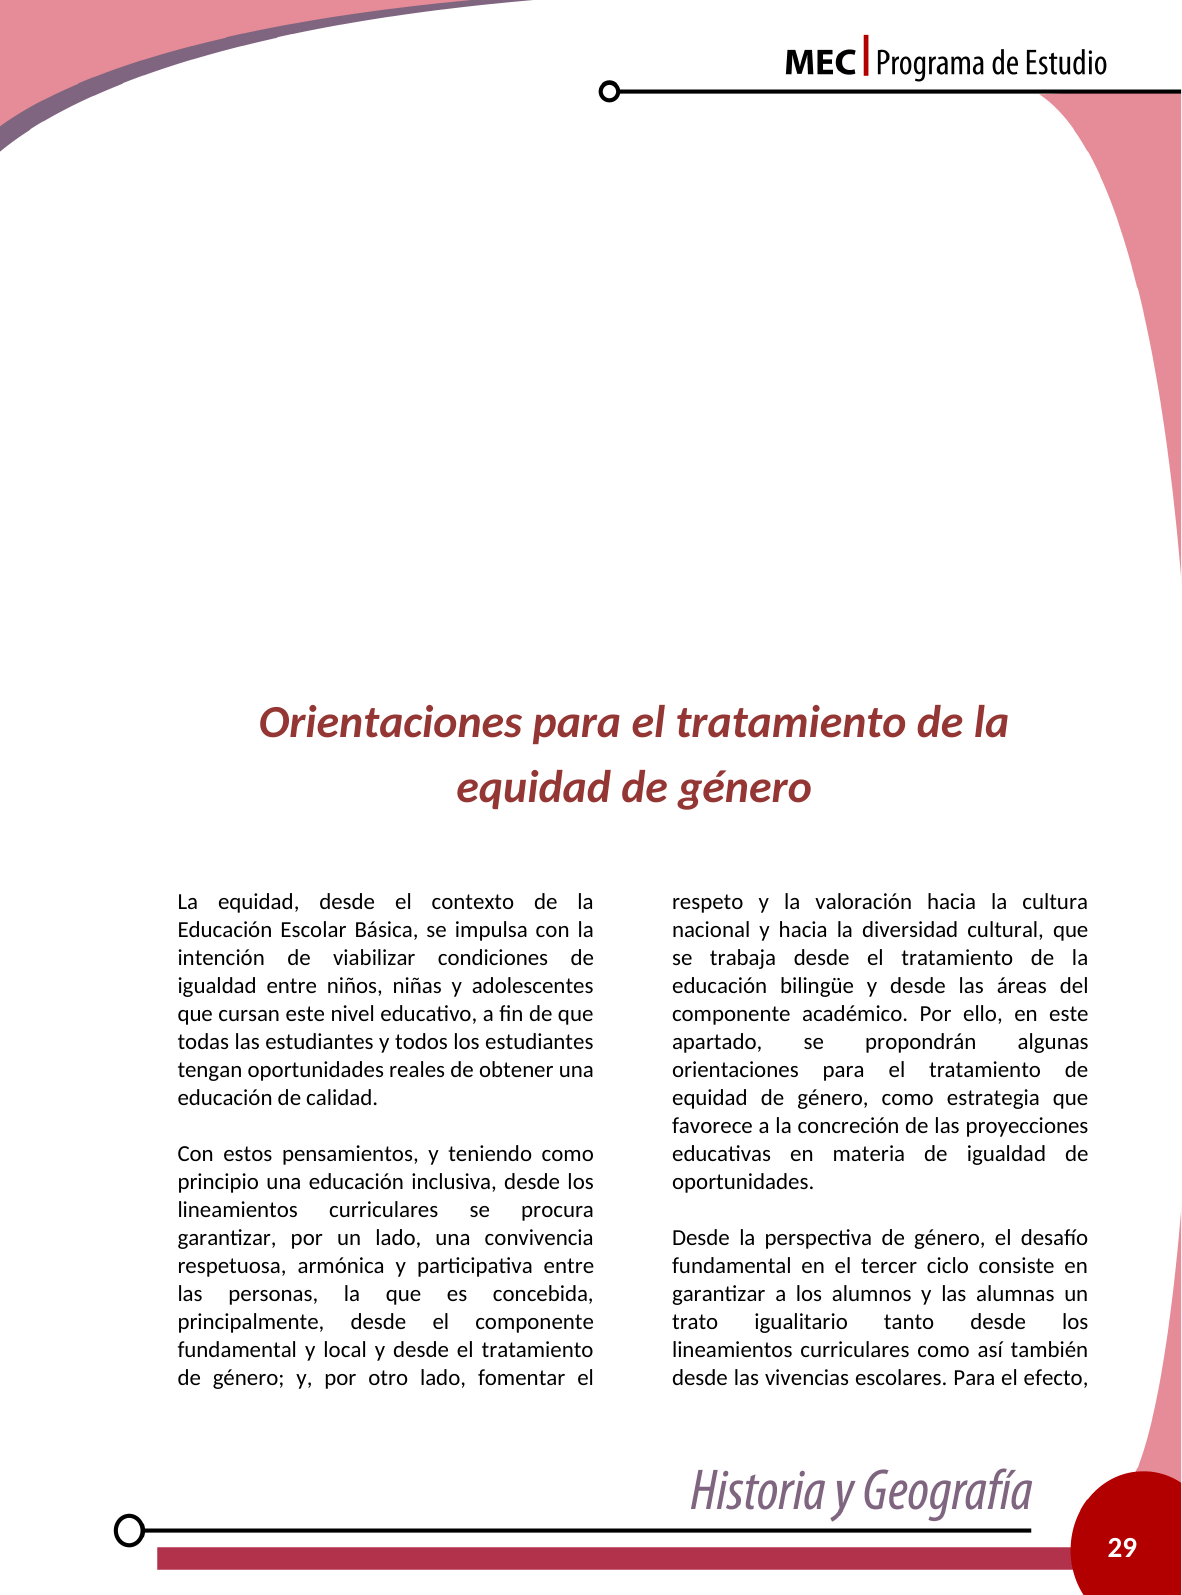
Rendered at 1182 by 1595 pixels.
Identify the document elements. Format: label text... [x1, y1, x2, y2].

picture [0, 0, 1182, 1595]
text Con estos pensamientos, y teniendo como principio una educación inclusiva, desde los lineamientos curriculares se procura garantizar, por un lado, una convivencia respetuosa, armónica y participativa entre las personas, la que es concebida, principalmente, desde el componente fundamental y local y desde el tratamiento de género; y, por otro lado, fomentar el respeto y la valoración hacia la cultura nacional y hacia la diversidad cultural, que se trabaja desde el tratamiento de la educación bilingüe y desde las áreas del componente académico. Por ello, en este apartado, se propondrán algunas orientaciones para el tratamiento de equidad de género, como estrategia que favorece a la concreción de las proyecciones educativas en materia de igualdad de oportunidades. [672, 887, 1089, 1195]
text Orientaciones para el tratamiento de la equidad de género [177, 693, 1091, 813]
text La equidad, desde el contexto de la Educación Escolar Básica, se impulsa con la intención de viabilizar condiciones de igualdad entre niños, niñas y adolescentes que cursan este nivel educativo, a fin de que todas las estudiantes y todos los estudiantes tengan oportunidades reales de obtener una educación de calidad. [177, 887, 594, 1111]
text Con estos pensamientos, y teniendo como principio una educación inclusiva, desde los lineamientos curriculares se procura garantizar, por un lado, una convivencia respetuosa, armónica y participativa entre las personas, la que es concebida, principalmente, desde el componente fundamental y local y desde el tratamiento de género; y, por otro lado, fomentar el respeto y la valoración hacia la cultura nacional y hacia la diversidad cultural, que se trabaja desde el tratamiento de la educación bilingüe y desde las áreas del componente académico. Por ello, en este apartado, se propondrán algunas orientaciones para el tratamiento de equidad de género, como estrategia que favorece a la concreción de las proyecciones educativas en materia de igualdad de oportunidades. [177, 1139, 594, 1391]
